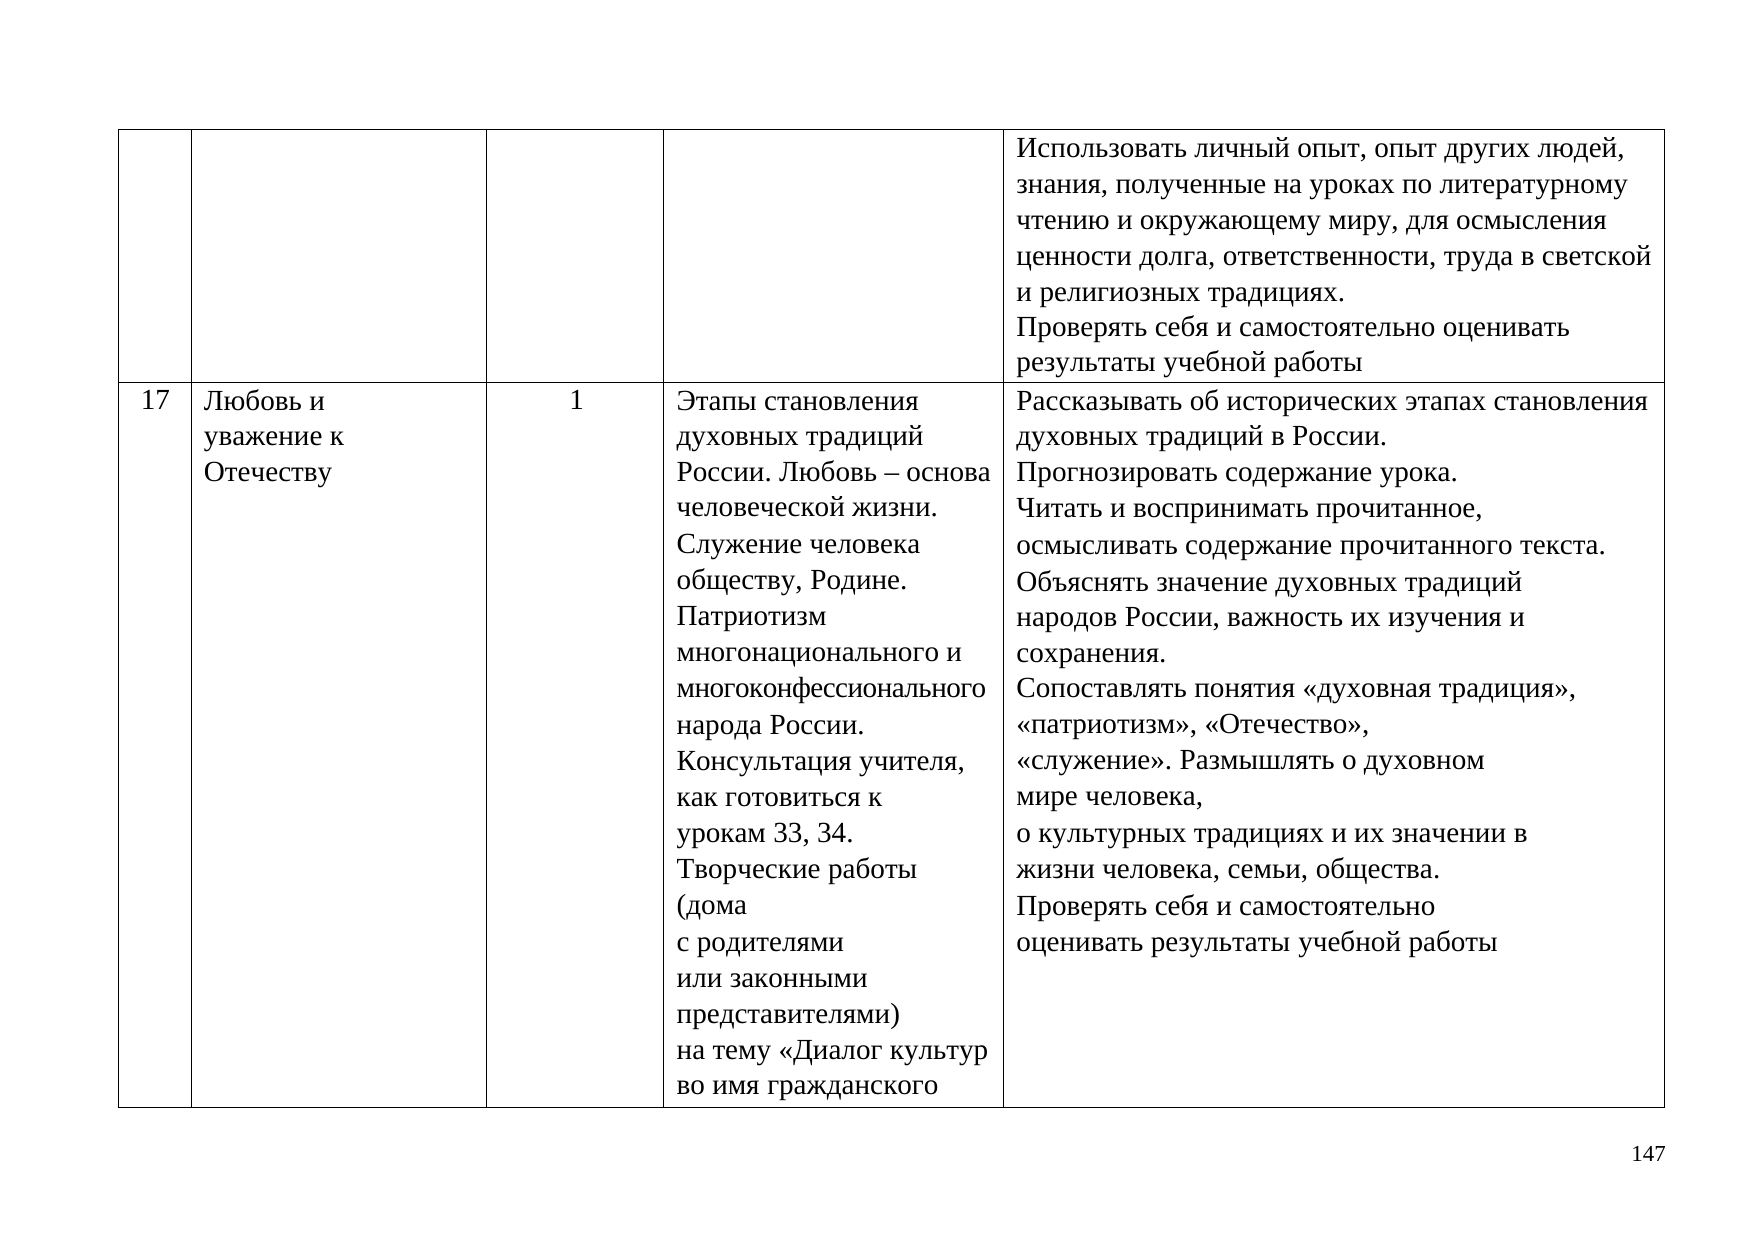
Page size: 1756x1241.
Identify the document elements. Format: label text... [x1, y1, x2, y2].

table_header [192, 130, 486, 382]
table_cell 1 [487, 383, 663, 1107]
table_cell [192, 383, 486, 1107]
table_cell 17 [119, 383, 191, 1107]
table_header [664, 130, 1003, 382]
table_header Использовать личный опыт, опыт других людей, знания, полученные на уроках по литературному чтению и окружающему миру, для осмысления ценности долга, ответственности, труда в светской и религиозных традициях. Проверять себя и самостоятельно оценивать результаты учебной работы [1004, 130, 1664, 382]
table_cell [664, 383, 1003, 1107]
table_header [119, 130, 191, 382]
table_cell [1004, 383, 1664, 1107]
table_header [487, 130, 663, 382]
